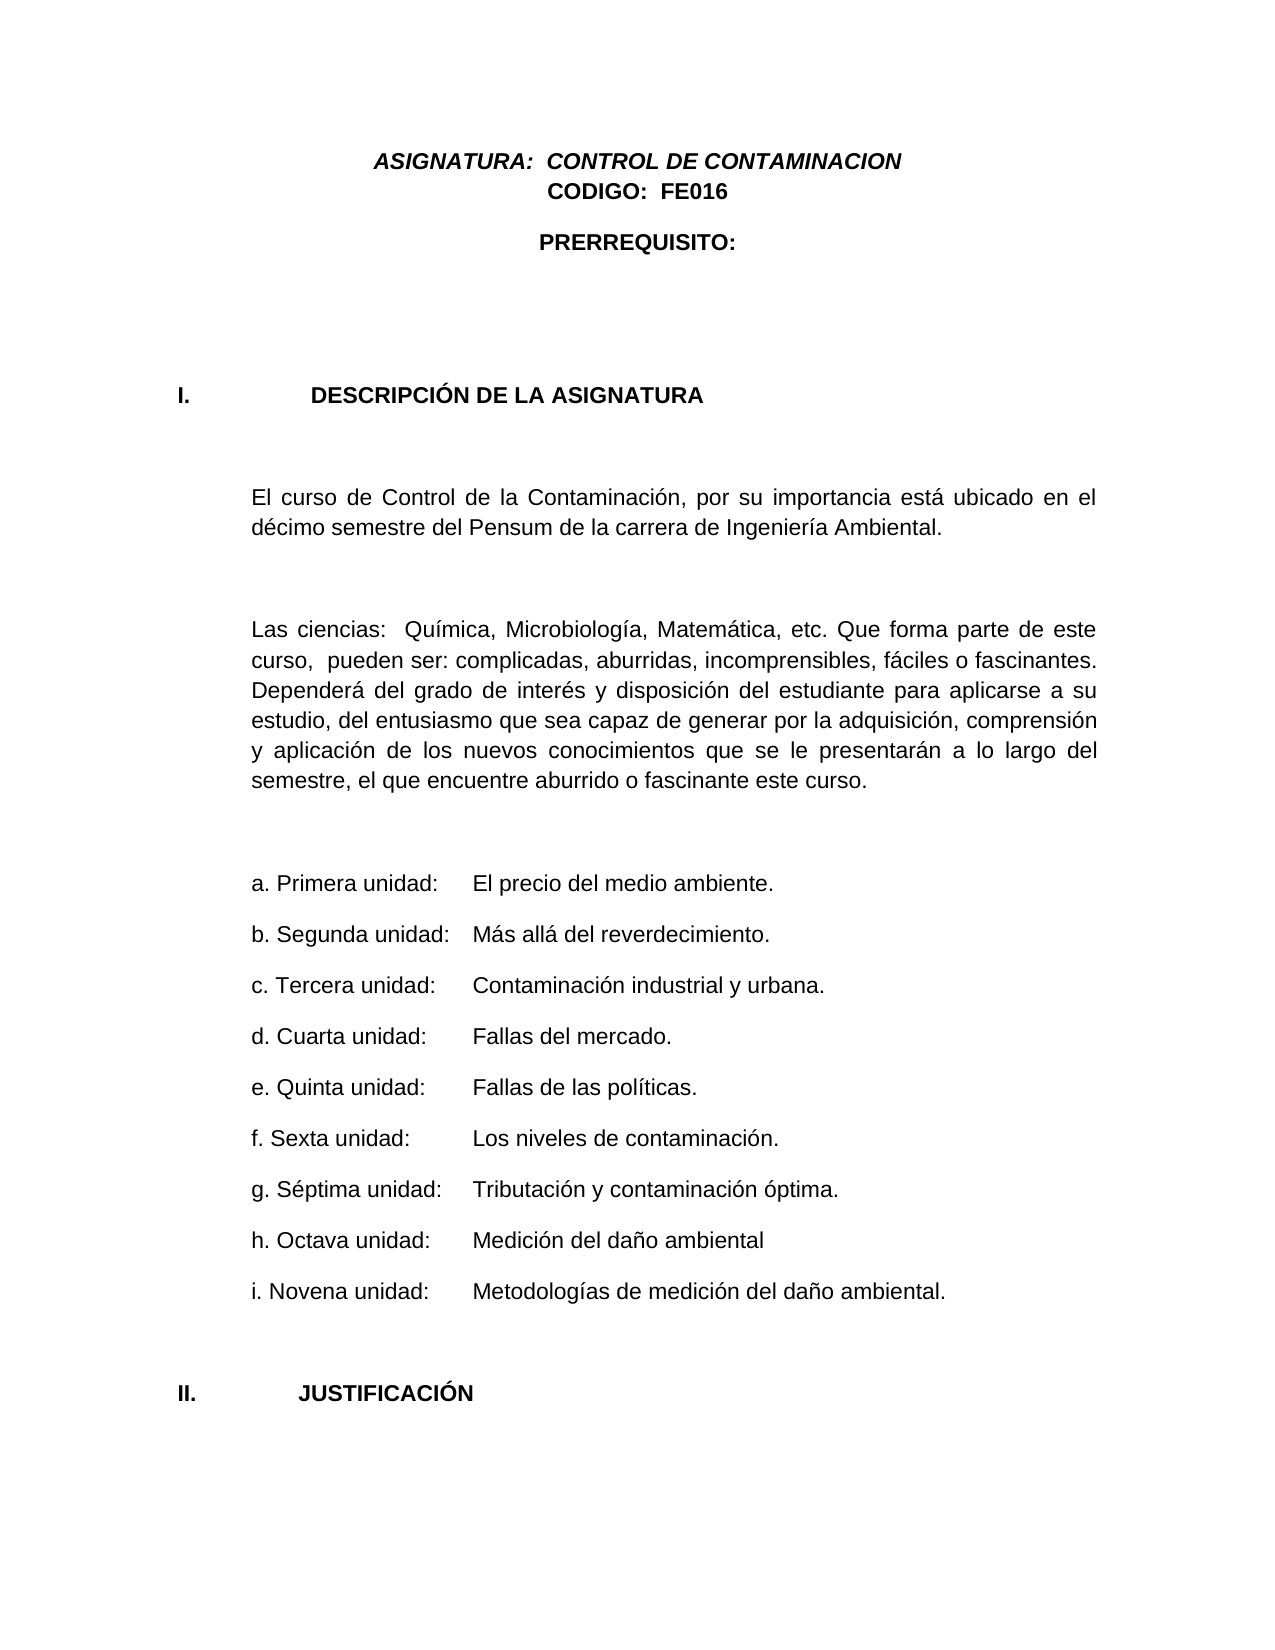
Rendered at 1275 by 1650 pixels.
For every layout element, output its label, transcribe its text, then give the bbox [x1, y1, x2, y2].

text I. DESCRIPCIÓN DE LA ASIGNATURA [177, 382, 1098, 408]
text d. Cuarta unidad: Fallas del mercado. [251, 1023, 1098, 1049]
text h. Octava unidad: Medición del daño ambiental [251, 1227, 1098, 1253]
text II. JUSTIFICACIÓN [177, 1380, 1098, 1406]
text El curso de Control de la Contaminación, por su importancia está ubicado en el décimo semestre del Pensum de la carrera de Ingeniería Ambiental. [251, 484, 1098, 541]
subtitle ASIGNATURA: CONTROL DE CONTAMINACION [177, 148, 1098, 174]
text b. Segunda unidad: Más allá del reverdecimiento. [251, 921, 1098, 947]
text e. Quinta unidad: Fallas de las políticas. [251, 1074, 1098, 1100]
text PRERREQUISITO: [177, 229, 1098, 255]
text Las ciencias: Química, Microbiología, Matemática, etc. Que forma parte de este curso, pueden ser: complicadas, aburridas, incomprensibles, fáciles o fascinantes. Dependerá del grado de interés y disposición del estudiante para aplicarse a su estudio, del entusiasmo que sea capaz de generar por la adquisición, comprensión y aplicación de los nuevos conocimientos que se le presentarán a lo largo del semestre, el que encuentre aburrido o fascinante este curso. [251, 616, 1098, 794]
text g. Séptima unidad: Tributación y contaminación óptima. [251, 1176, 1098, 1202]
text f. Sexta unidad: Los niveles de contaminación. [251, 1125, 1098, 1151]
text i. Novena unidad: Metodologías de medición del daño ambiental. [251, 1278, 1098, 1304]
text c. Tercera unidad: Contaminación industrial y urbana. [251, 972, 1098, 998]
text CODIGO: FE016 [177, 178, 1098, 204]
text a. Primera unidad: El precio del medio ambiente. [251, 869, 1098, 896]
